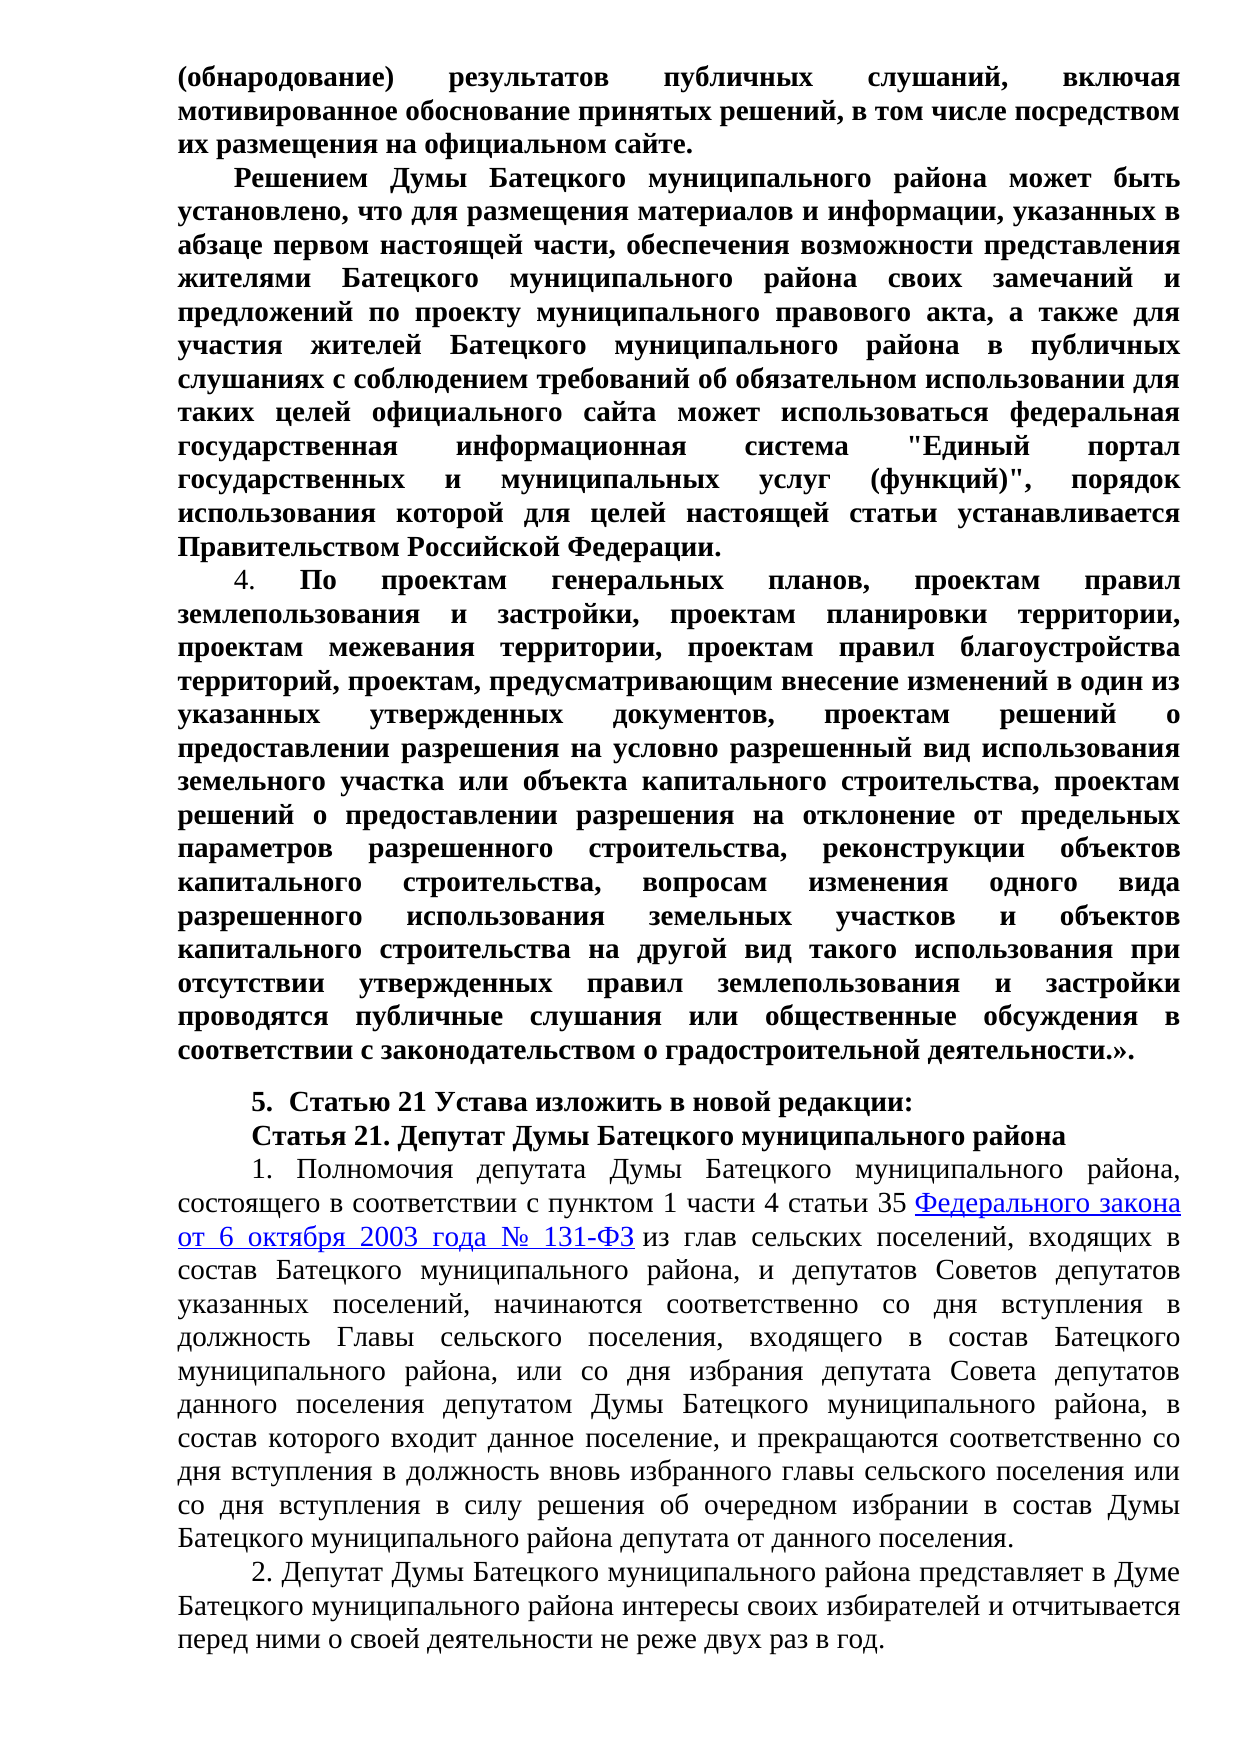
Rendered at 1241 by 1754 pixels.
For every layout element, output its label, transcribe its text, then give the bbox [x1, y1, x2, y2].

text 1. Полномочия депутата Думы Батецкого муниципального района, состоящего в соответствии с пунктом 1 части 4 статьи 35 Федерального закона от 6 октября 2003 года № 131-ФЗ из глав сельских поселений, входящих в состав Батецкого муниципального района, и депутатов Советов депутатов указанных поселений, начинаются соответственно со дня вступления в должность Главы сельского поселения, входящего в состав Батецкого муниципального района, или со дня избрания депутата Совета депутатов данного поселения депутатом Думы Батецкого муниципального района, в состав которого входит данное поселение, и прекращаются соответственно со дня вступления в должность вновь избранного главы сельского поселения или со дня вступления в силу решения об очередном избрании в состав Думы Батецкого муниципального района депутата от данного поселения. [177, 1152, 1181, 1554]
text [177, 59, 1181, 160]
list Статью 21 Устава изложить в новой редакции: [251, 1084, 1181, 1118]
text Решением Думы Батецкого муниципального района может быть установлено, что для размещения материалов и информации, указанных в абзаце первом настоящей части, обеспечения возможности представления жителями Батецкого муниципального района своих замечаний и предложений по проекту муниципального правового акта, а также для участия жителей Батецкого муниципального района в публичных слушаниях с соблюдением требований об обязательном использовании для таких целей официального сайта может использоваться федеральная государственная информационная система "Единый портал государственных и муниципальных услуг (функций)", порядок использования которой для целей настоящей статьи устанавливается Правительством Российской Федерации. [177, 160, 1181, 562]
text 2. Депутат Думы Батецкого муниципального района представляет в Думе Батецкого муниципального района интересы своих избирателей и отчитывается перед ними о своей деятельности не реже двух раз в год. [177, 1554, 1181, 1655]
text Статья 21. Депутат Думы Батецкого муниципального района [177, 1118, 1181, 1152]
text 4. По проектам генеральных планов, проектам правил землепользования и застройки, проектам планировки территории, проектам межевания территории, проектам правил благоустройства территорий, проектам, предусматривающим внесение изменений в один из указанных утвержденных документов, проектам решений о предоставлении разрешения на условно разрешенный вид использования земельного участка или объекта капитального строительства, проектам решений о предоставлении разрешения на отклонение от предельных параметров разрешенного строительства, реконструкции объектов капитального строительства, вопросам изменения одного вида разрешенного использования земельных участков и объектов капитального строительства на другой вид такого использования при отсутствии утвержденных правил землепользования и застройки проводятся публичные слушания или общественные обсуждения в соответствии с законодательством о градостроительной деятельности.». [177, 562, 1181, 1065]
